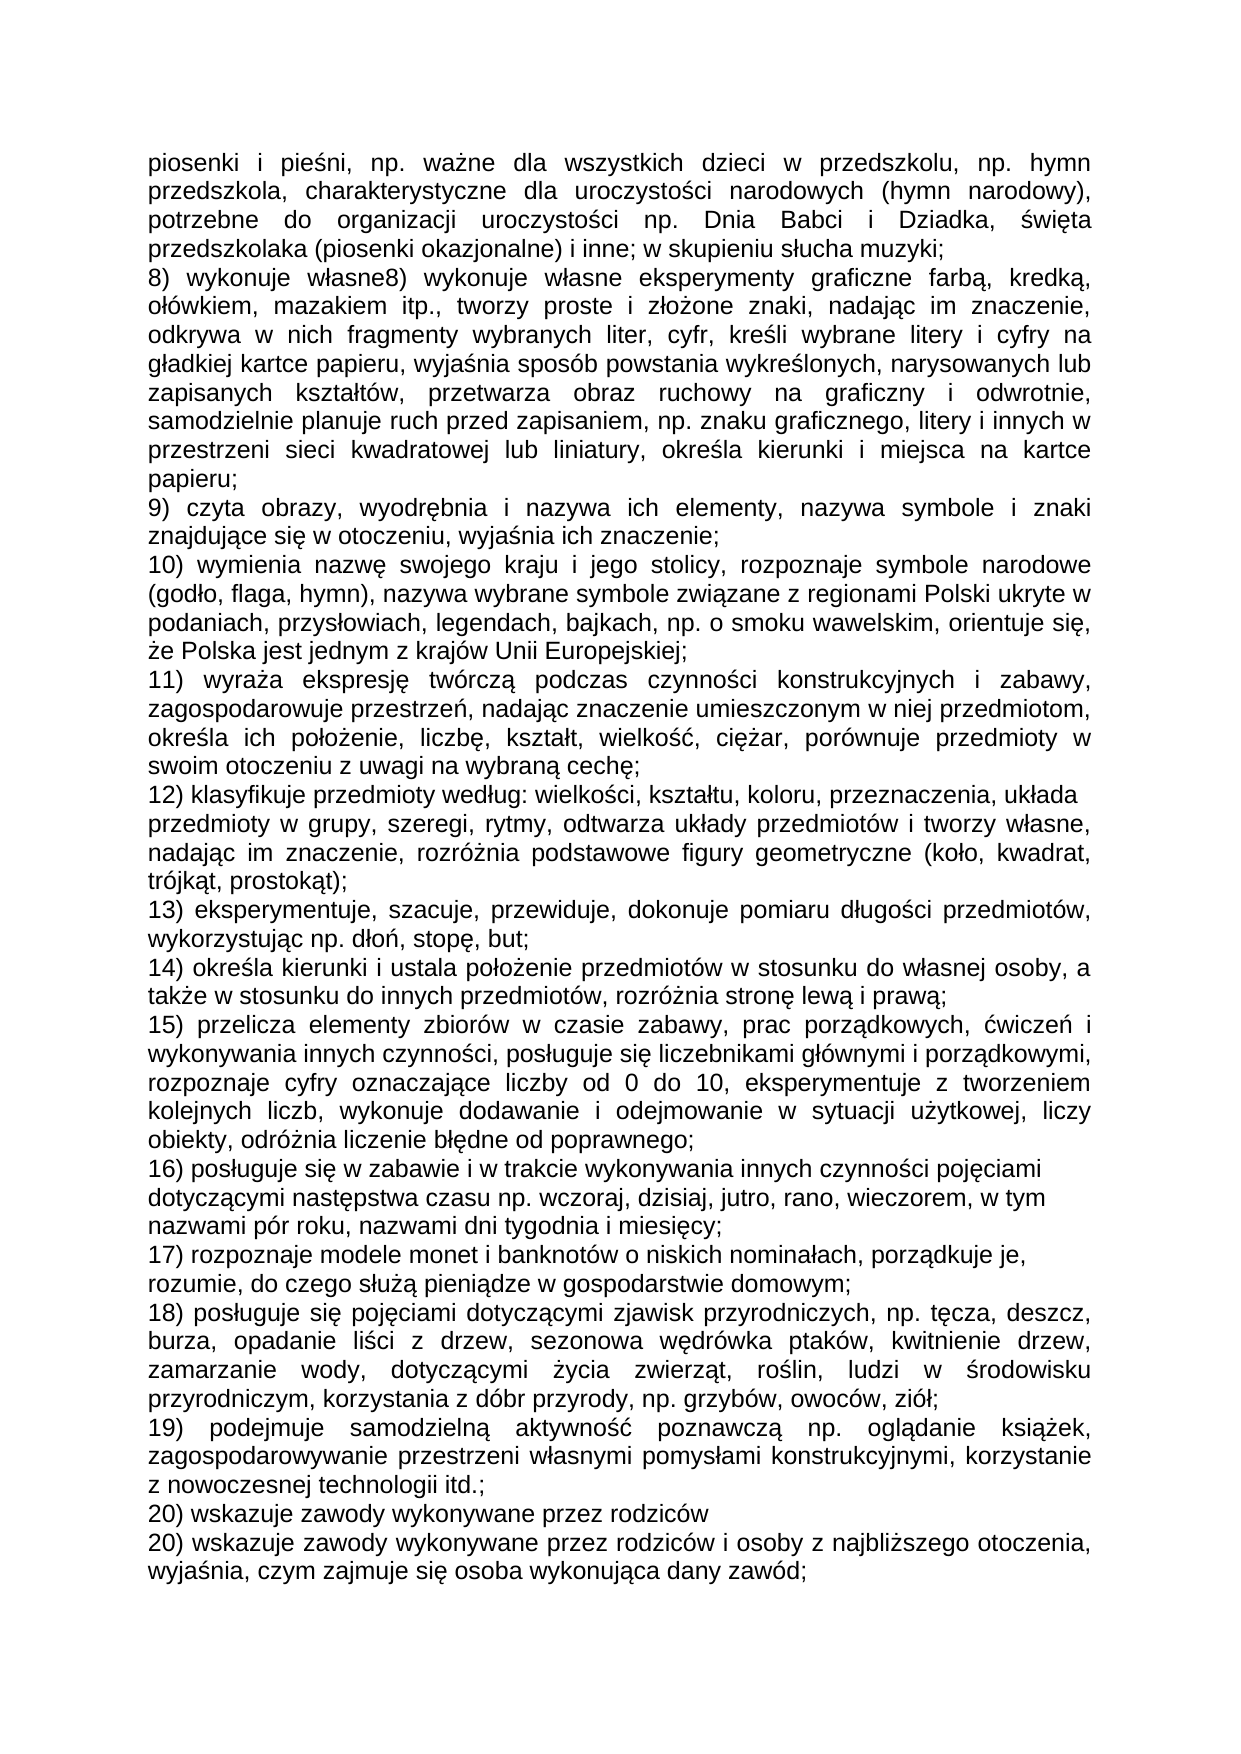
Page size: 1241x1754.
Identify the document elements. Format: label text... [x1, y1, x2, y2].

text przedmioty w grupy, szeregi, rytmy, odtwarza układy przedmiotów i tworzy własne, nadając im znaczenie, rozróżnia podstawowe figury geometryczne (koło, kwadrat, trójkąt, prostokąt); [148, 809, 1093, 895]
text 18) posługuje się pojęciami dotyczącymi zjawisk przyrodniczych, np. tęcza, deszcz, burza, opadanie liści z drzew, sezonowa wędrówka ptaków, kwitnienie drzew, zamarzanie wody, dotyczącymi życia zwierząt, roślin, ludzi w środowisku przyrodniczym, korzystania z dóbr przyrody, np. grzybów, owoców, ziół; [148, 1298, 1093, 1413]
text 17) rozpoznaje modele monet i banknotów o niskich nominałach, porządkuje je, [148, 1240, 1093, 1269]
text 9) czyta obrazy, wyodrębnia i nazywa ich elementy, nazywa symbole i znaki znajdujące się w otoczeniu, wyjaśnia ich znaczenie; [148, 493, 1093, 550]
text rozumie, do czego służą pieniądze w gospodarstwie domowym; [148, 1269, 1093, 1298]
text nazwami pór roku, nazwami dni tygodnia i miesięcy; [148, 1211, 1093, 1240]
text 20) wskazuje zawody wykonywane przez rodziców i osoby z najbliższego otoczenia, wyjaśnia, czym zajmuje się osoba wykonująca dany zawód; [148, 1528, 1093, 1585]
text dotyczącymi następstwa czasu np. wczoraj, dzisiaj, jutro, rano, wieczorem, w tym [148, 1183, 1093, 1211]
text 14) określa kierunki i ustala położenie przedmiotów w stosunku do własnej osoby, a także w stosunku do innych przedmiotów, rozróżnia stronę lewą i prawą; [148, 953, 1093, 1010]
text 16) posługuje się w zabawie i w trakcie wykonywania innych czynności pojęciami [148, 1154, 1093, 1183]
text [148, 148, 1093, 263]
text 12) klasyfikuje przedmioty według: wielkości, kształtu, koloru, przeznaczenia, układa [148, 780, 1093, 809]
text 10) wymienia nazwę swojego kraju i jego stolicy, rozpoznaje symbole narodowe (godło, flaga, hymn), nazywa wybrane symbole związane z regionami Polski ukryte w podaniach, przysłowiach, legendach, bajkach, np. o smoku wawelskim, orientuje się, że Polska jest jednym z krajów Unii Europejskiej; [148, 550, 1093, 665]
text 19) podejmuje samodzielną aktywność poznawczą np. oglądanie książek, zagospodarowywanie przestrzeni własnymi pomysłami konstrukcyjnymi, korzystanie z nowoczesnej technologii itd.; [148, 1413, 1093, 1499]
text 20) wskazuje zawody wykonywane przez rodziców [148, 1499, 1093, 1528]
text 11) wyraża ekspresję twórczą podczas czynności konstrukcyjnych i zabawy, zagospodarowuje przestrzeń, nadając znaczenie umieszczonym w niej przedmiotom, określa ich położenie, liczbę, kształt, wielkość, ciężar, porównuje przedmioty w swoim otoczeniu z uwagi na wybraną cechę; [148, 665, 1093, 780]
text 8) wykonuje własne8) wykonuje własne eksperymenty graficzne farbą, kredką, ołówkiem, mazakiem itp., tworzy proste i złożone znaki, nadając im znaczenie, odkrywa w nich fragmenty wybranych liter, cyfr, kreśli wybrane litery i cyfry na gładkiej kartce papieru, wyjaśnia sposób powstania wykreślonych, narysowanych lub zapisanych kształtów, przetwarza obraz ruchowy na graficzny i odwrotnie, samodzielnie planuje ruch przed zapisaniem, np. znaku graficznego, litery i innych w przestrzeni sieci kwadratowej lub liniatury, określa kierunki i miejsca na kartce papieru; [148, 263, 1093, 493]
text 15) przelicza elementy zbiorów w czasie zabawy, prac porządkowych, ćwiczeń i wykonywania innych czynności, posługuje się liczebnikami głównymi i porządkowymi, rozpoznaje cyfry oznaczające liczby od 0 do 10, eksperymentuje z tworzeniem kolejnych liczb, wykonuje dodawanie i odejmowanie w sytuacji użytkowej, liczy obiekty, odróżnia liczenie błędne od poprawnego; [148, 1010, 1093, 1154]
text 13) eksperymentuje, szacuje, przewiduje, dokonuje pomiaru długości przedmiotów, wykorzystując np. dłoń, stopę, but; [148, 895, 1093, 953]
